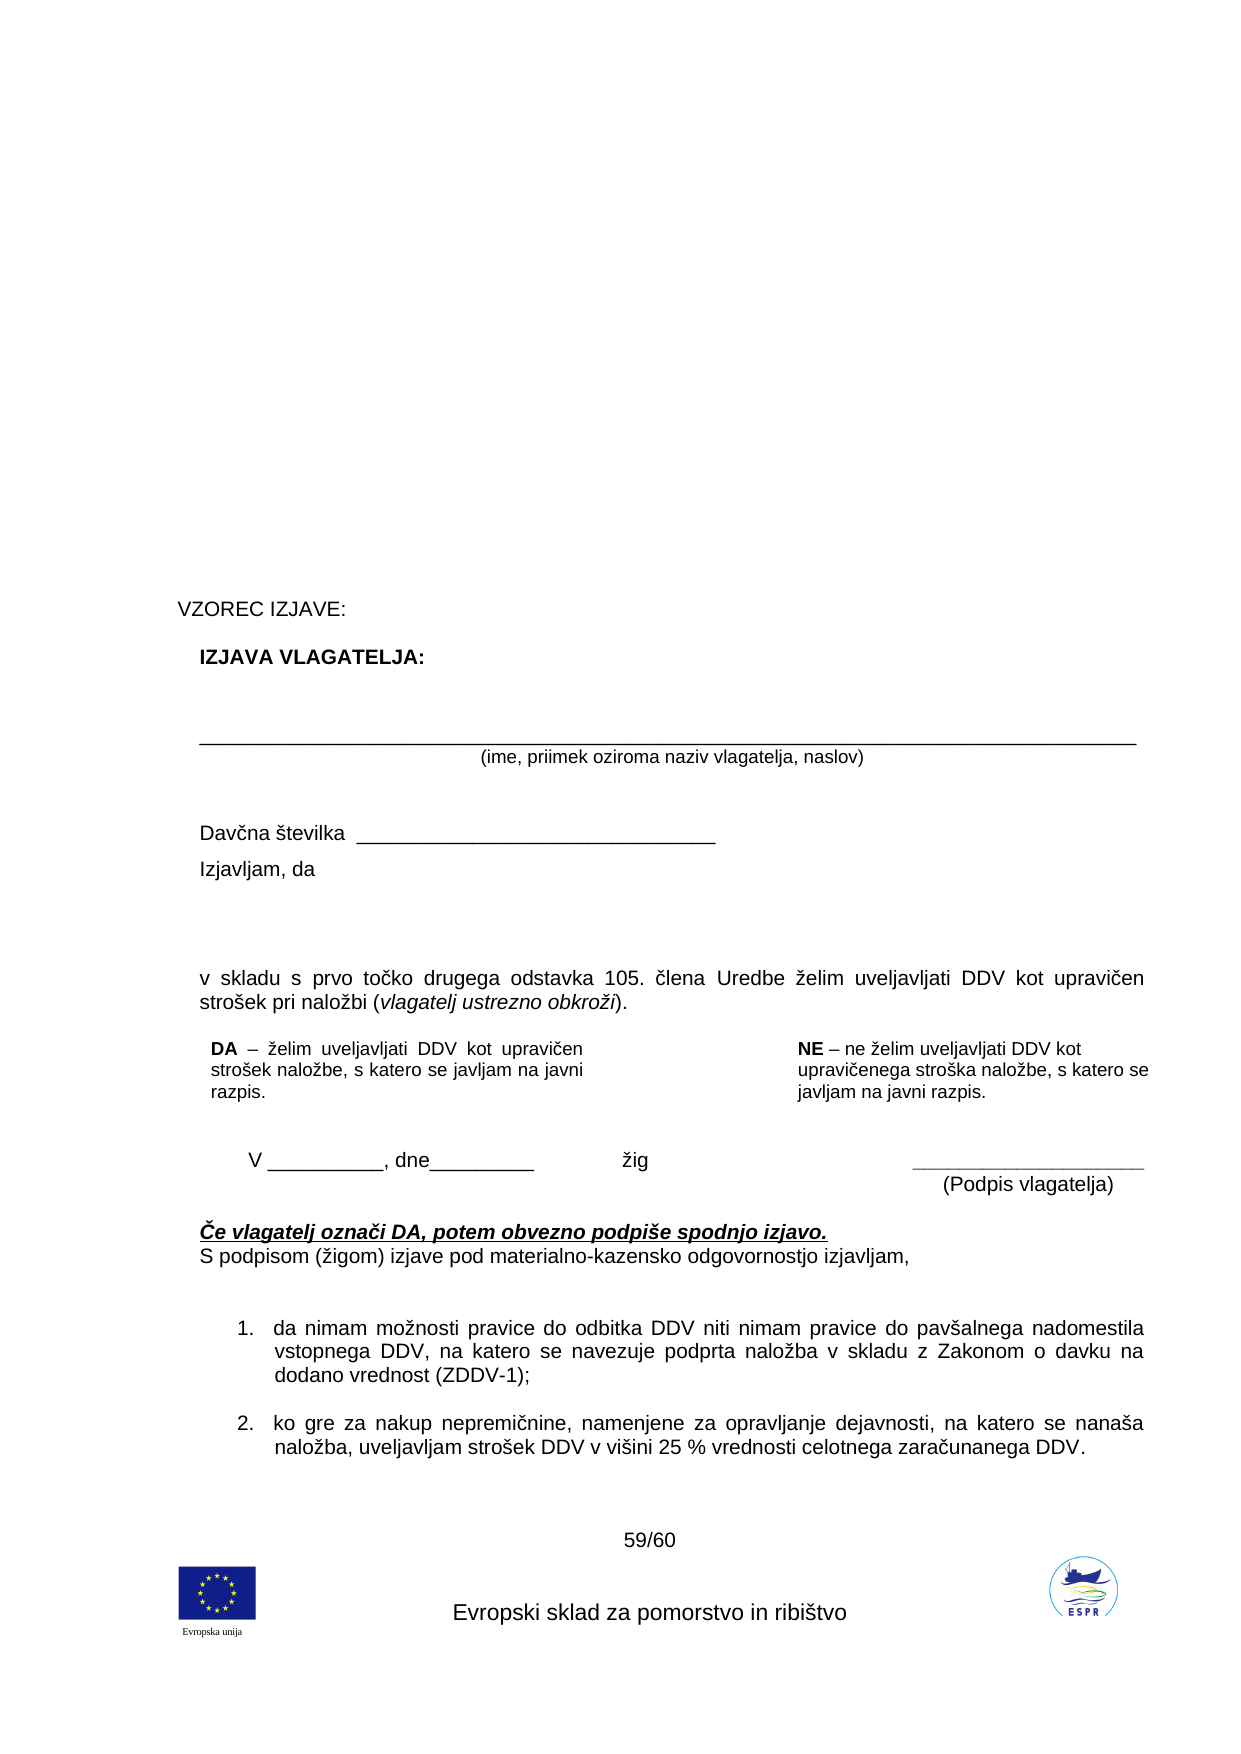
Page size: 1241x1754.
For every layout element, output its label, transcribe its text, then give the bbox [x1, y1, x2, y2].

picture [1044, 1551, 1123, 1621]
picture [177, 1565, 257, 1621]
text VZOREC IZJAVE: [177, 594, 1152, 621]
